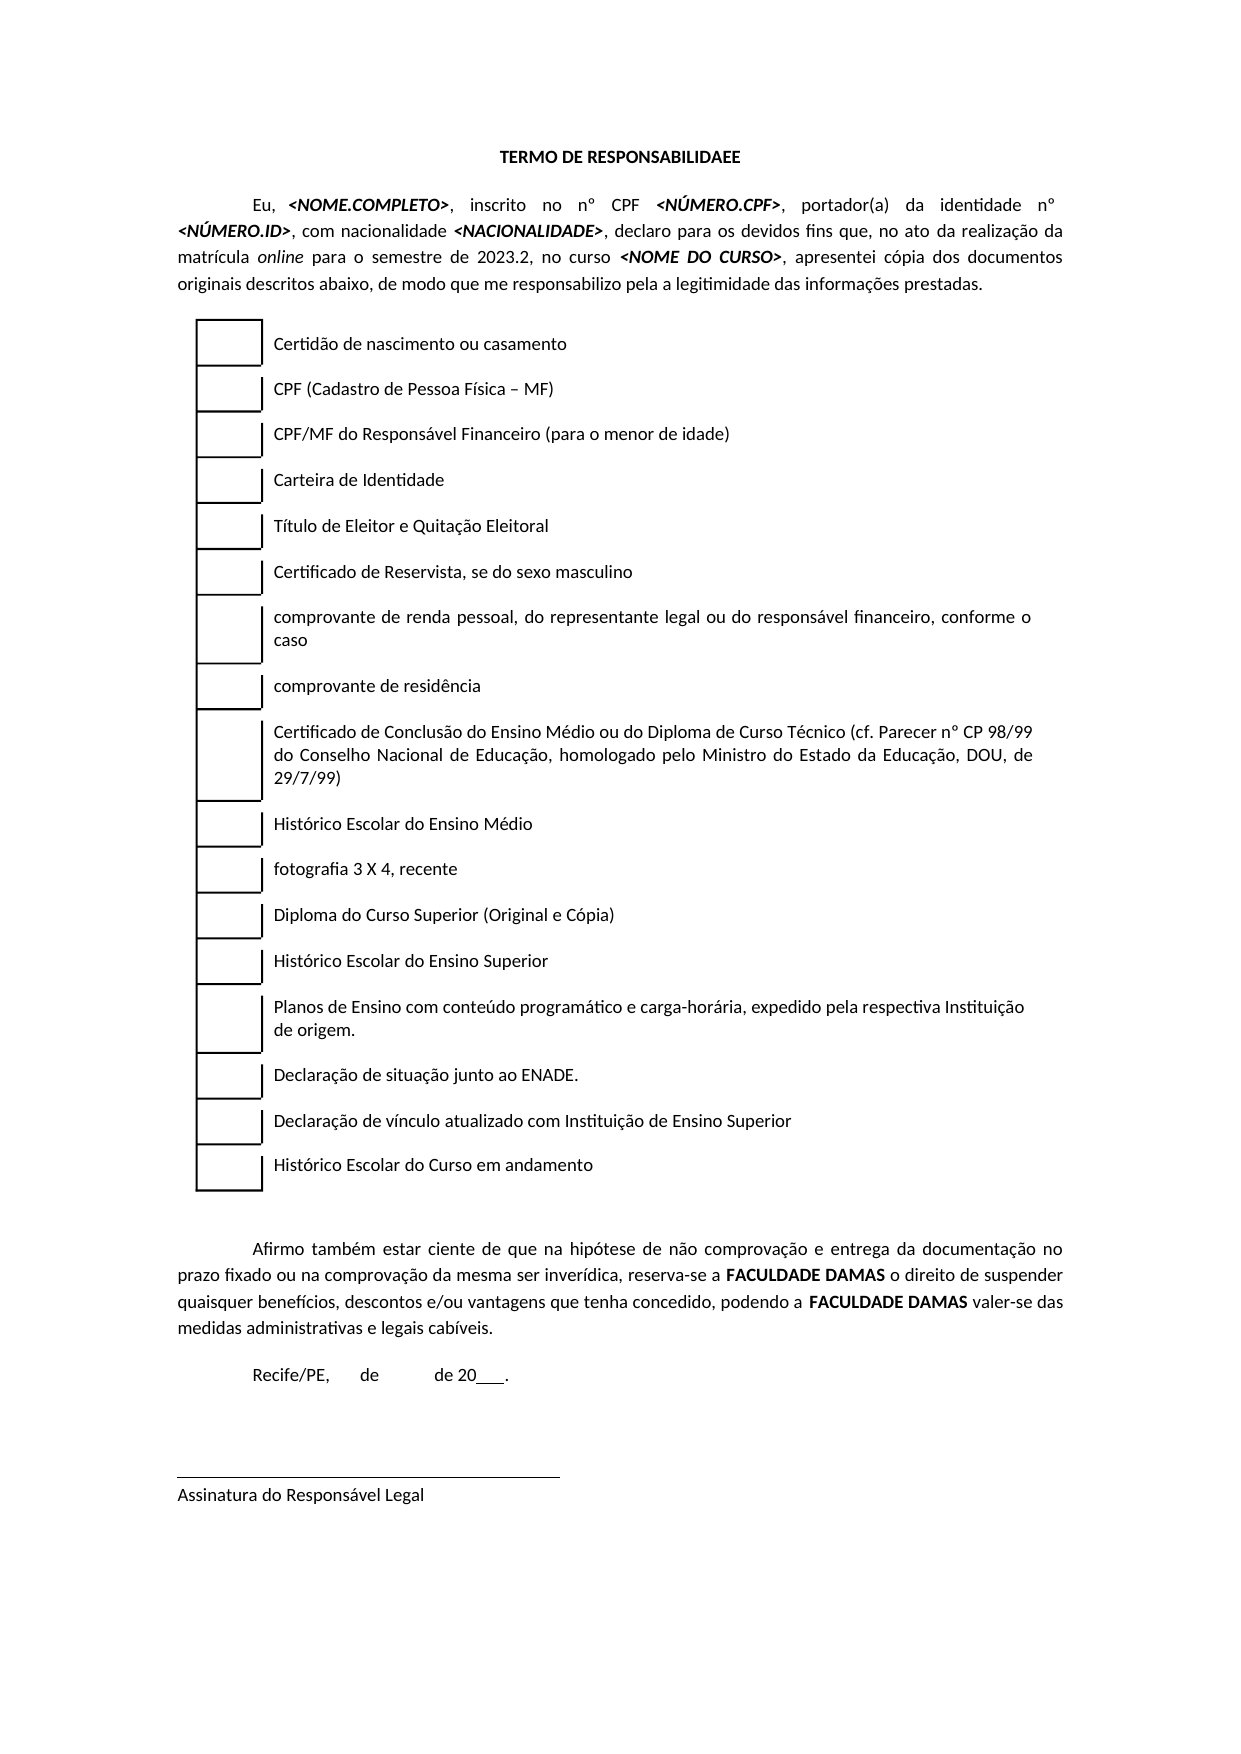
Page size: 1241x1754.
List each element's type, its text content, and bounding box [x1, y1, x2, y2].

table_cell comprovante de residência [253, 665, 1055, 710]
table_cell Histórico Escolar do Curso em andamento [253, 1145, 1055, 1177]
table_cell Histórico Escolar do Ensino Superior [253, 939, 1055, 985]
text Assinatura do Responsável Legal [177, 1483, 1076, 1506]
table_header Certidão de nascimento ou casamento [253, 335, 1055, 367]
table_cell Planos de Ensino com conteúdo programático e carga-horária, expedido pela respectiva Instituição de origem. [253, 985, 1055, 1053]
text Eu, <NOME.COMPLETO>, inscrito no nº CPF <NÚMERO.CPF>, portador(a) da identidade nº [252, 193, 1076, 216]
table_cell comprovante de renda pessoal, do representante legal ou do responsável financeiro, conforme o caso [253, 596, 1055, 664]
table_cell Carteira de Identidade [253, 459, 1055, 504]
subtitle TERMO DE RESPONSABILIDAEE [358, 146, 882, 169]
table_cell CPF/MF do Responsável Financeiro (para o menor de idade) [253, 413, 1055, 459]
table_cell CPF (Cadastro de Pessoa Física – MF) [253, 367, 1055, 413]
table_cell Certificado de Reservista, se do sexo masculino [253, 550, 1055, 596]
table_cell fotografia 3 X 4, recente [253, 848, 1055, 893]
text Afirmo também estar ciente de que na hipótese de não comprovação e entrega da documentação no prazo fixado ou na comprovação da mesma ser inverídica, reserva-se a FACULDADE DAMAS o direito de suspender quaisquer benefícios, descontos e/ou vantagens que tenha concedido, podendo a FACULDADE DAMAS valer-se das medidas administrativas e legais cabíveis. [177, 1237, 1063, 1339]
table_cell Título de Eleitor e Quitação Eleitoral [253, 504, 1055, 550]
table_cell Certificado de Conclusão do Ensino Médio ou do Diploma de Curso Técnico (cf. Parecer nº CP 98/99 do Conselho Nacional de Educação, homologado pelo Ministro do Estado da Educação, DOU, de 29/7/99) [253, 710, 1055, 802]
text <NÚMERO.ID>, com nacionalidade <NACIONALIDADE>, declaro para os devidos fins que, no ato da realização da matrícula online para o semestre de 2023.2, no curso <NOME DO CURSO>, apresentei cópia dos documentos originais descritos abaixo, de modo que me responsabilizo pela a legitimidade das informações prestadas. [177, 219, 1063, 295]
table_cell Declaração de situação junto ao ENADE. [253, 1054, 1055, 1099]
table_cell Histórico Escolar do Ensino Médio [253, 802, 1055, 848]
table_cell Declaração de vínculo atualizado com Instituição de Ensino Superior [253, 1099, 1055, 1145]
text Recife/PE, de de 20 . [252, 1363, 1076, 1386]
table_cell Diploma do Curso Superior (Original e Cópia) [253, 894, 1055, 939]
